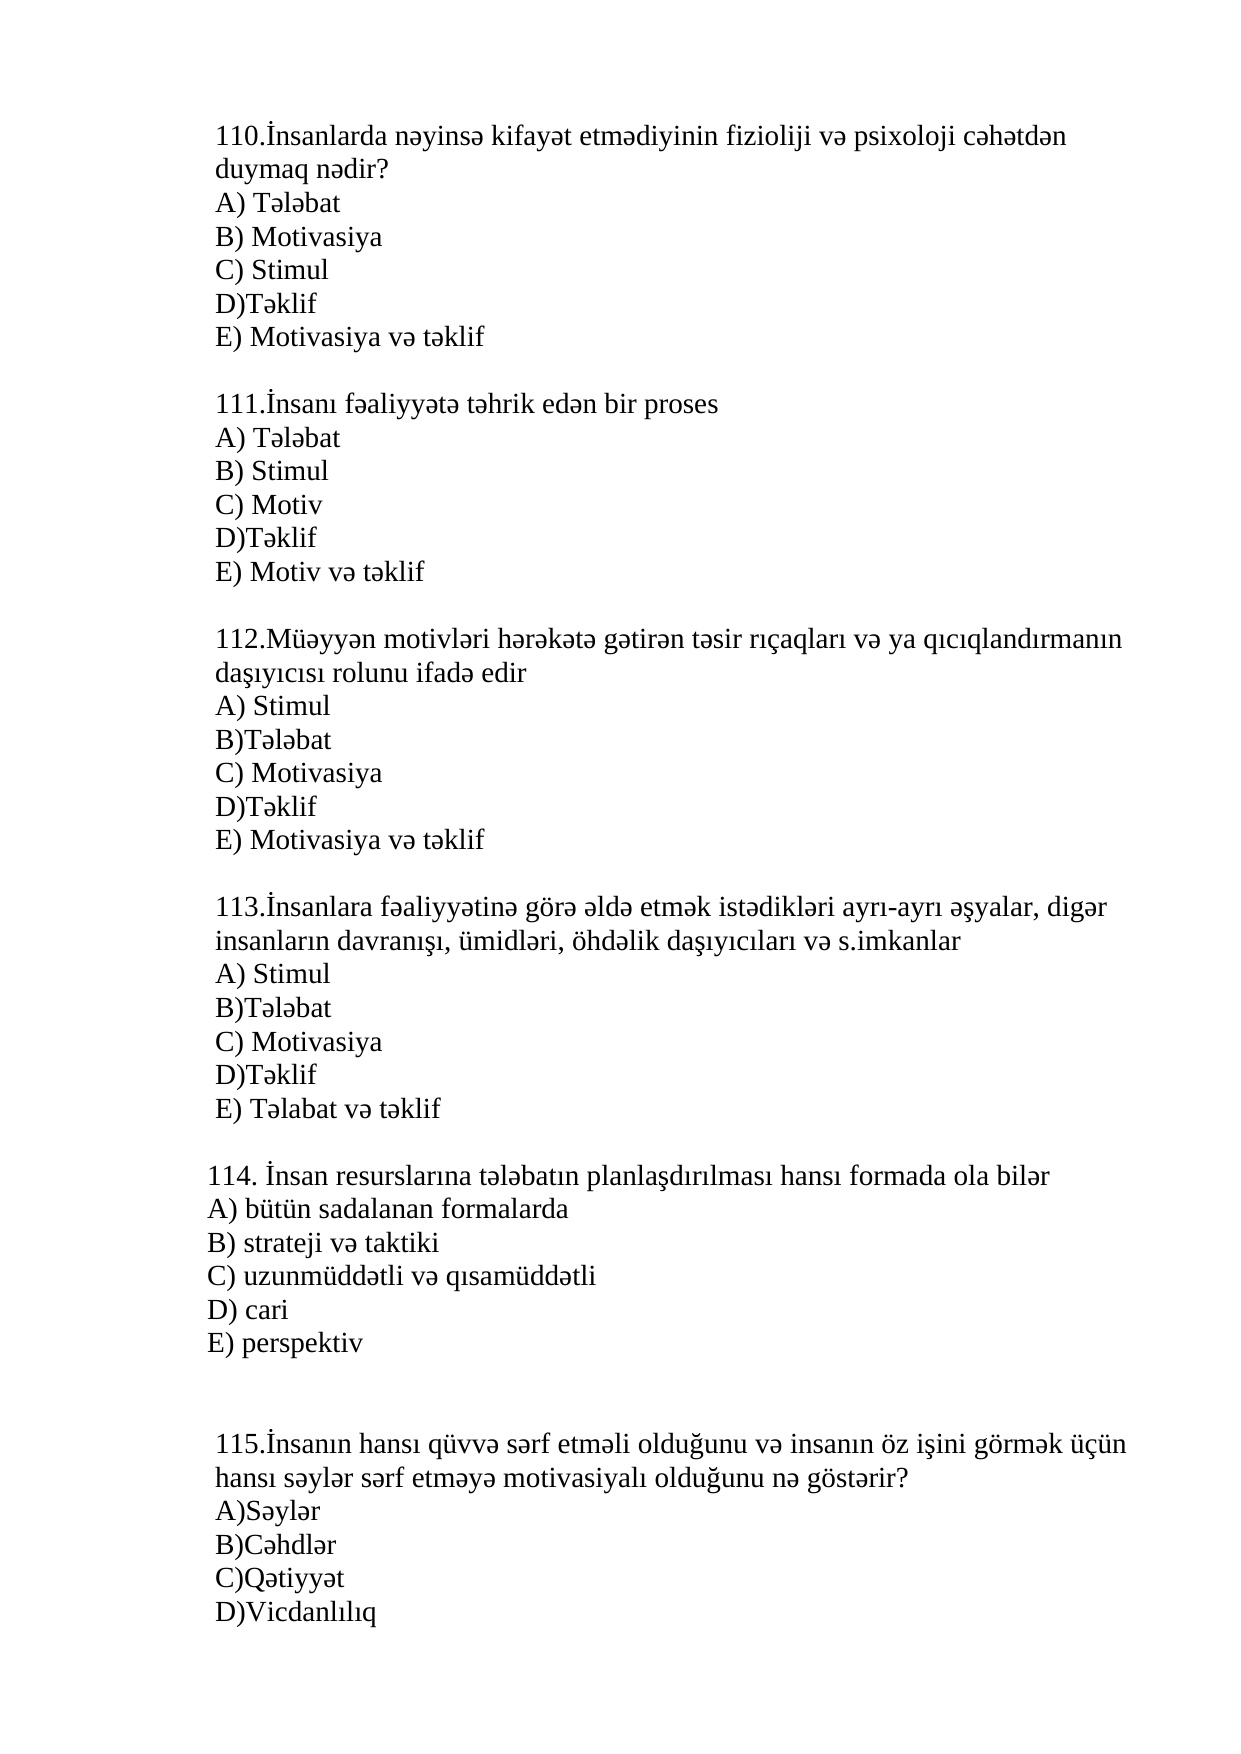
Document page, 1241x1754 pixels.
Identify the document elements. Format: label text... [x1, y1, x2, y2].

text B) Motivasiya [215, 219, 1152, 252]
text A) Tələbat [215, 185, 1152, 219]
text A) Tələbat [215, 420, 1152, 453]
text D)Vicdanlılıq [215, 1594, 1152, 1627]
text C) Motiv [215, 487, 1152, 521]
text C) Motivasiya [215, 755, 1152, 789]
text C)Qətiyyət [215, 1560, 1152, 1594]
text B) Stimul [215, 453, 1152, 487]
text E) Motivasiya və təklif [215, 319, 1152, 353]
text E) Təlabat və təklif [215, 1091, 1152, 1124]
text B)Tələbat [215, 722, 1152, 755]
text 112.Müəyyən motivləri hərəkətə gətirən təsir rıçaqları və ya qıcıqlandırmanın daşıyıcısı rolunu ifadə edir [215, 621, 1152, 688]
text A)Səylər [215, 1493, 1152, 1527]
text 113.İnsanlara fəaliyyətinə görə əldə etmək istədikləri ayrı-ayrı əşyalar, digər insanların davranışı, ümidləri, öhdəlik daşıyıcıları və s.imkanlar [215, 889, 1152, 957]
text C) uzunmüddətli və qısamüddətli [207, 1258, 1152, 1292]
text D)Təklif [215, 1057, 1152, 1091]
text D) cari [207, 1292, 1152, 1326]
text E) perspektiv [207, 1326, 1152, 1359]
text D)Təklif [215, 286, 1152, 319]
text B) strateji və taktiki [207, 1225, 1152, 1258]
text B)Cəhdlər [215, 1527, 1152, 1560]
text A) Stimul [215, 688, 1152, 722]
text A) Stimul [215, 957, 1152, 990]
text E) Motiv və təklif [215, 554, 1152, 588]
text E) Motivasiya və təklif [215, 822, 1152, 856]
text C) Motivasiya [215, 1024, 1152, 1057]
text 111.İnsanı fəaliyyətə təhrik edən bir proses [215, 386, 1152, 420]
text 114. İnsan resurslarına tələbatın planlaşdırılması hansı formada ola bilər [207, 1158, 1152, 1191]
text A) bütün sadalanan formalarda [207, 1191, 1152, 1225]
text B)Tələbat [215, 990, 1152, 1024]
text D)Təklif [215, 521, 1152, 554]
text 115.İnsanın hansı qüvvə sərf etməli olduğunu və insanın öz işini görmək üçün hansı səylər sərf etməyə motivasiyalı olduğunu nə göstərir? [215, 1426, 1152, 1493]
text D)Təklif [215, 789, 1152, 822]
text 110.İnsanlarda nəyinsə kifayət etmədiyinin fizioliji və psixoloji cəhətdən duymaq nədir? [215, 118, 1152, 185]
text C) Stimul [215, 252, 1152, 286]
